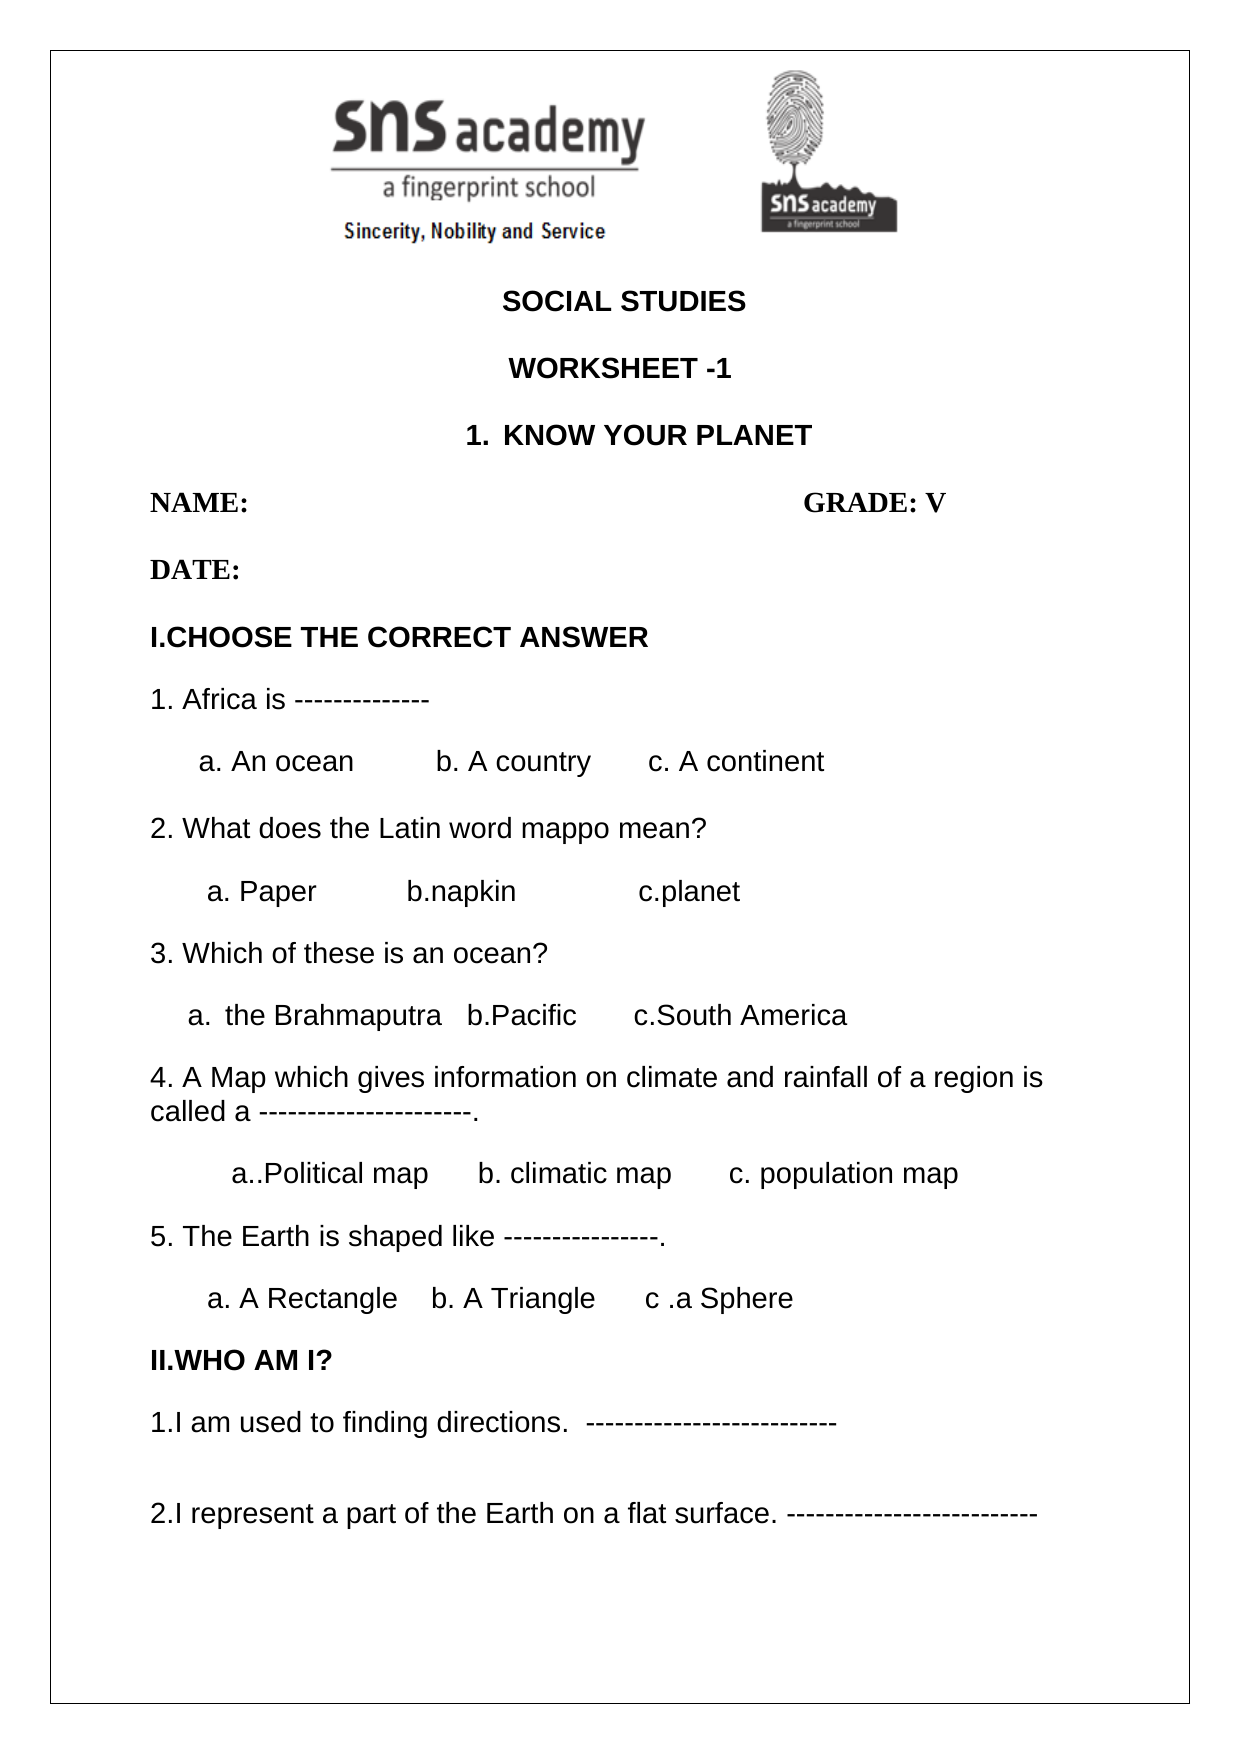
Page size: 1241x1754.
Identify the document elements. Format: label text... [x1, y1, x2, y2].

text 2.I represent a part of the Earth on a flat surface. -------------------------- [150, 1496, 1090, 1530]
text SOCIAL STUDIES [150, 284, 1090, 318]
text a. An ocean b. A country c. A continent [150, 744, 1090, 778]
text 3. Which of these is an ocean? [150, 936, 1090, 969]
text 4. A Map which gives information on climate and rainfall of a region is called a ----------------------. [150, 1060, 1090, 1127]
text I.CHOOSE THE CORRECT ANSWER [150, 619, 1090, 653]
list the Brahmaputra b.Pacific c.South America [187, 998, 1090, 1032]
text a. Paper b.napkin c.planet [150, 873, 1090, 907]
text NAME: GRADE: V [150, 485, 1090, 519]
text 1. Africa is -------------- [150, 682, 1090, 715]
text II.WHO AM I? [150, 1343, 1090, 1377]
text WORKSHEET -1 [150, 351, 1090, 385]
text DATE: [150, 552, 1090, 586]
picture [314, 69, 924, 278]
text a..Political map b. climatic map c. population map [150, 1156, 1090, 1190]
text 2. What does the Latin word mappo mean? [150, 811, 1090, 845]
text 5. The Earth is shaped like ----------------. [150, 1218, 1090, 1252]
text a. A Rectangle b. A Triangle c .a Sphere [150, 1281, 1090, 1314]
list KNOW YOUR PLANET [187, 418, 1090, 452]
text 1.I am used to finding directions. -------------------------- [150, 1405, 1090, 1439]
